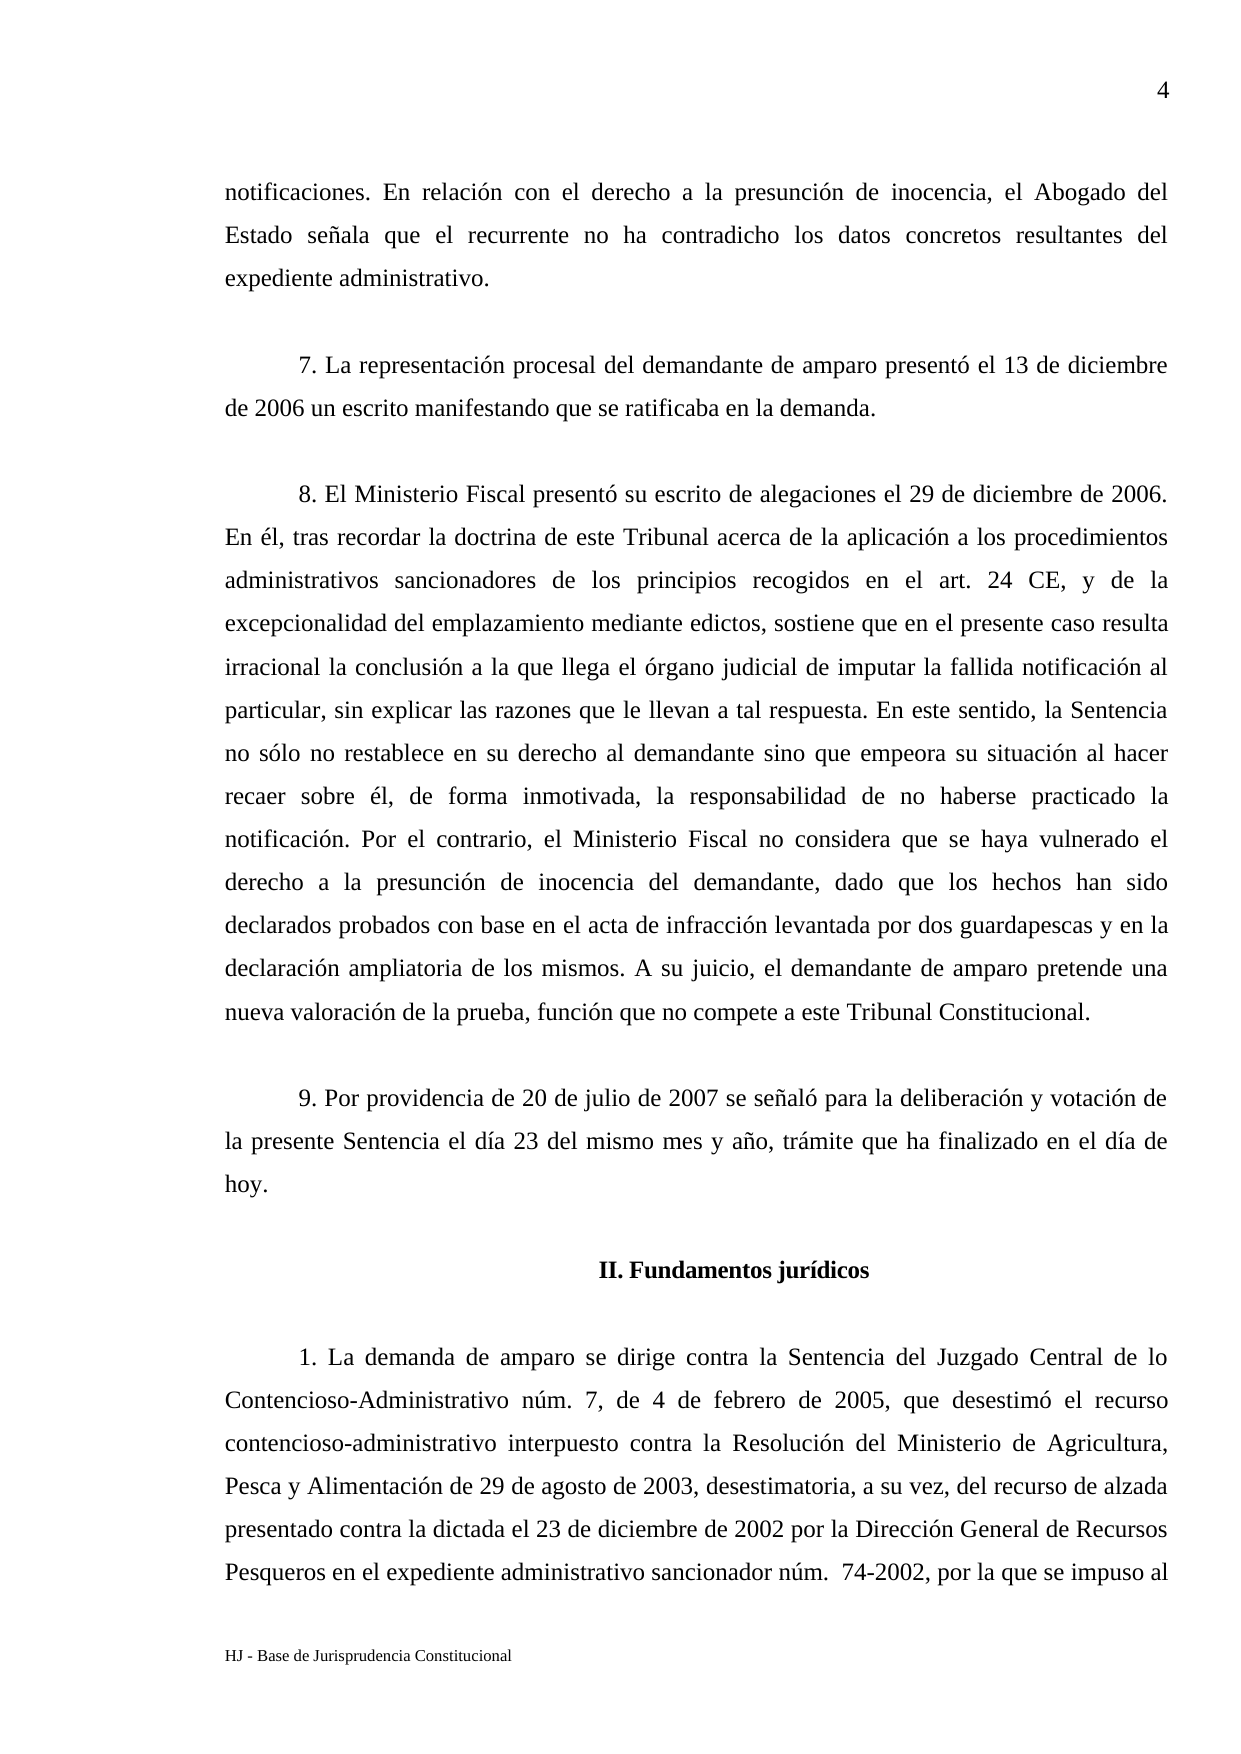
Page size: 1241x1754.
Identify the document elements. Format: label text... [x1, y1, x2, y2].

subtitle II. Fundamentos jurídicos [224, 1255, 1169, 1284]
text 8. El Ministerio Fiscal presentó su escrito de alegaciones el 29 de diciembre de 2006. En él, tras recordar la doctrina de este Tribunal acerca de la aplicación a los procedimientos administrativos sancionadores de los principios recogidos en el art. 24 CE, y de la excepcionalidad del emplazamiento mediante edictos, sostiene que en el presente caso resulta irracional la conclusión a la que llega el órgano judicial de imputar la fallida notificación al particular, sin explicar las razones que le llevan a tal respuesta. En este sentido, la Sentencia no sólo no restablece en su derecho al demandante sino que empeora su situación al hacer recaer sobre él, de forma inmotivada, la responsabilidad de no haberse practicado la notificación. Por el contrario, el Ministerio Fiscal no considera que se haya vulnerado el derecho a la presunción de inocencia del demandante, dado que los hechos han sido declarados probados con base en el acta de infracción levantada por dos guardapescas y en la declaración ampliatoria de los mismos. A su juicio, el demandante de amparo pretende una nueva valoración de la prueba, función que no compete a este Tribunal Constitucional. [224, 479, 1169, 1025]
text 9. Por providencia de 20 de julio de 2007 se señaló para la deliberación y votación de la presente Sentencia el día 23 del mismo mes y año, trámite que ha finalizado en el día de hoy. [224, 1083, 1169, 1198]
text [224, 177, 1169, 292]
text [224, 1342, 1169, 1586]
text 7. La representación procesal del demandante de amparo presentó el 13 de diciembre de 2006 un escrito manifestando que se ratificaba en la demanda. [224, 350, 1169, 422]
